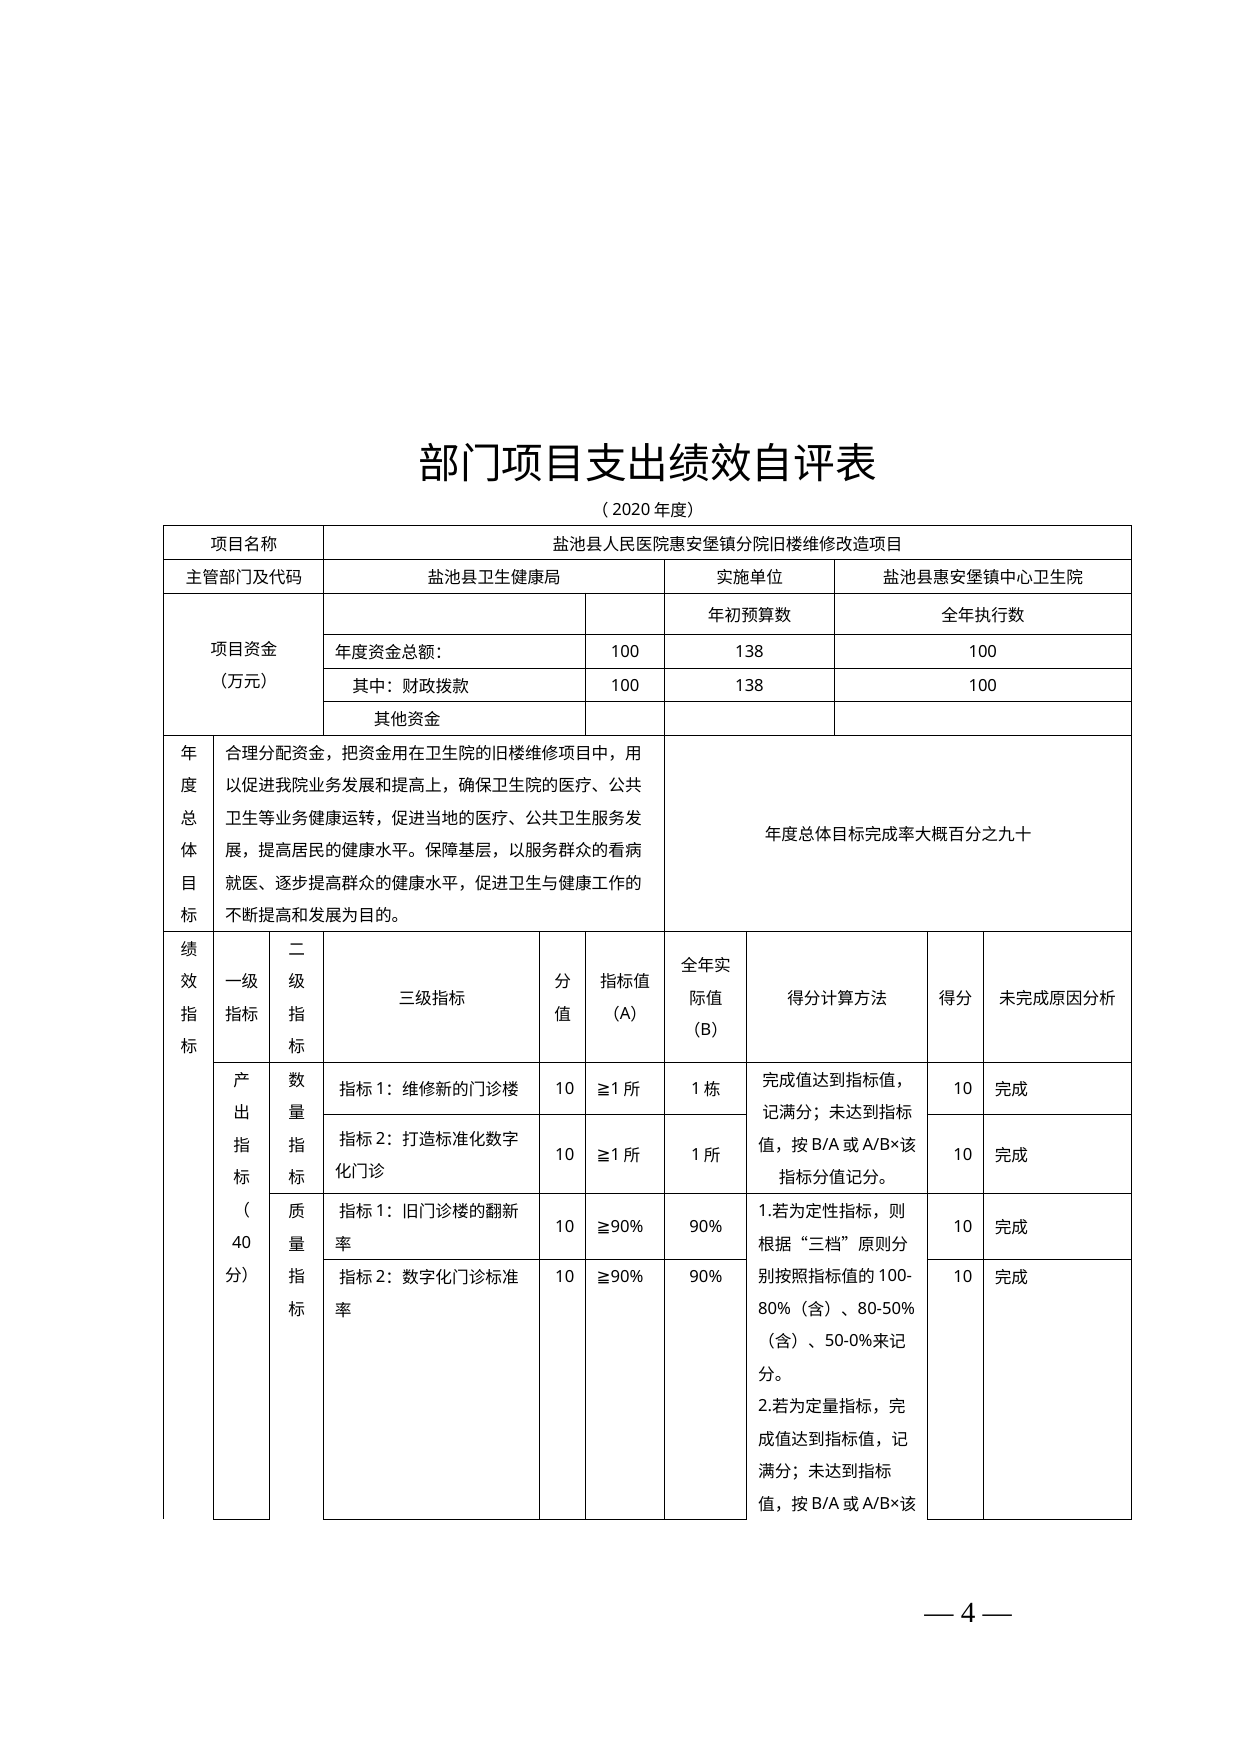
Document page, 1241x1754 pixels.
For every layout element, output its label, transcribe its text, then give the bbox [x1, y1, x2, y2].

table_cell 10 [540, 1194, 585, 1259]
table_cell 100 [586, 669, 664, 701]
table_cell 一级 指标 [214, 932, 269, 1062]
table_cell 10 [540, 1115, 585, 1193]
table_cell ≧90% [586, 1260, 664, 1519]
table_cell 全年执行数 [835, 594, 1131, 634]
table_cell [835, 702, 1131, 735]
table_cell 指标1：旧门诊楼的翻新率 [324, 1194, 539, 1259]
table_cell 100 [835, 669, 1131, 701]
table_cell [665, 702, 834, 735]
table_cell 10 [928, 1194, 983, 1259]
table_cell 绩 效 指 标 [164, 932, 213, 1519]
table_cell 项目名称 [164, 526, 323, 559]
table_cell 得分 [928, 932, 983, 1062]
table_cell 项目资金 （万元） [164, 594, 323, 735]
table_cell 年度总体 目标 [164, 736, 213, 931]
table_cell 138 [665, 669, 834, 701]
table_header 部门项目支出绩效自评表 [164, 428, 1131, 493]
table_cell 质量指标 [270, 1194, 323, 1519]
table_cell 1所 [665, 1115, 746, 1193]
table_cell 盐池县卫生健康局 [324, 560, 664, 592]
table_cell （ 2020年度） [164, 493, 1131, 525]
table_cell 年度资金总额： [324, 635, 585, 668]
table_cell 完成 [984, 1260, 1131, 1519]
table_cell 全年实际值（B） [665, 932, 746, 1062]
table_cell 完成 [984, 1194, 1131, 1259]
table_cell 三级指标 [324, 932, 539, 1062]
table_cell 产 出 指 标 （40分） [214, 1063, 269, 1519]
table_cell 完成值达到指标值，记满分；未达到指标值，按B/A或A/B×该指标分值记分。 [747, 1063, 927, 1193]
table_cell 完成 [984, 1063, 1131, 1114]
table_cell 1.若为定性指标，则根据“三档”原则分别按照指标值的100-80%（含）、80-50%（含）、50-0%来记分。 2.若为定量指标，完成值达到指标值，记满分；未达到指标值，按B/A或A/B×该指标分值记分。 [747, 1194, 927, 1519]
table_cell 年初预算数 [665, 594, 834, 634]
table_cell 二级指标 [270, 932, 323, 1062]
table_cell 指标2：数字化门诊标准率 [324, 1260, 539, 1519]
table_cell 10 [928, 1063, 983, 1114]
table_cell 其中：财政拨款 [324, 669, 585, 701]
table_cell 10 [540, 1260, 585, 1519]
table_cell 其他资金 [324, 702, 585, 735]
table_cell 分值 [540, 932, 585, 1062]
table_cell 1栋 [665, 1063, 746, 1114]
table_cell 年度总体目标完成率大概百分之九十 [665, 736, 1131, 931]
table_cell 盐池县惠安堡镇中心卫生院 [835, 560, 1131, 592]
table_cell 10 [928, 1260, 983, 1519]
table_cell 指标1：维修新的门诊楼 [324, 1063, 539, 1114]
table_cell 10 [540, 1063, 585, 1114]
table_cell 100 [586, 635, 664, 668]
table_cell ≧1所 [586, 1115, 664, 1193]
table_cell 指标2：打造标准化数字化门诊 [324, 1115, 539, 1193]
table_cell 10 [928, 1115, 983, 1193]
table_cell 90% [665, 1260, 746, 1519]
table_cell 合理分配资金，把资金用在卫生院的旧楼维修项目中，用以促进我院业务发展和提高上，确保卫生院的医疗、公共卫生等业务健康运转，促进当地的医疗、公共卫生服务发展，提高居民的健康水平。保障基层，以服务群众的看病就医、逐步提高群众的健康水平，促进卫生与健康工作的不断提高和发展为目的。 [214, 736, 664, 931]
table_cell 盐池县人民医院惠安堡镇分院旧楼维修改造项目 [324, 526, 1131, 559]
table_cell 100 [835, 635, 1131, 668]
table_cell 138 [665, 635, 834, 668]
table_cell 90% [665, 1194, 746, 1259]
table_cell [586, 702, 664, 735]
table_cell 数量指标 [270, 1063, 323, 1193]
table_cell ≧1所 [586, 1063, 664, 1114]
table_cell 实施单位 [665, 560, 834, 592]
table_cell 主管部门及代码 [164, 560, 323, 592]
table_cell 完成 [984, 1115, 1131, 1193]
table_cell 指标值（A） [586, 932, 664, 1062]
table_cell [586, 594, 664, 634]
table_cell ≧90% [586, 1194, 664, 1259]
table_cell 未完成原因分析 [984, 932, 1131, 1062]
table_cell 得分计算方法 [747, 932, 927, 1062]
table_cell [324, 594, 585, 634]
